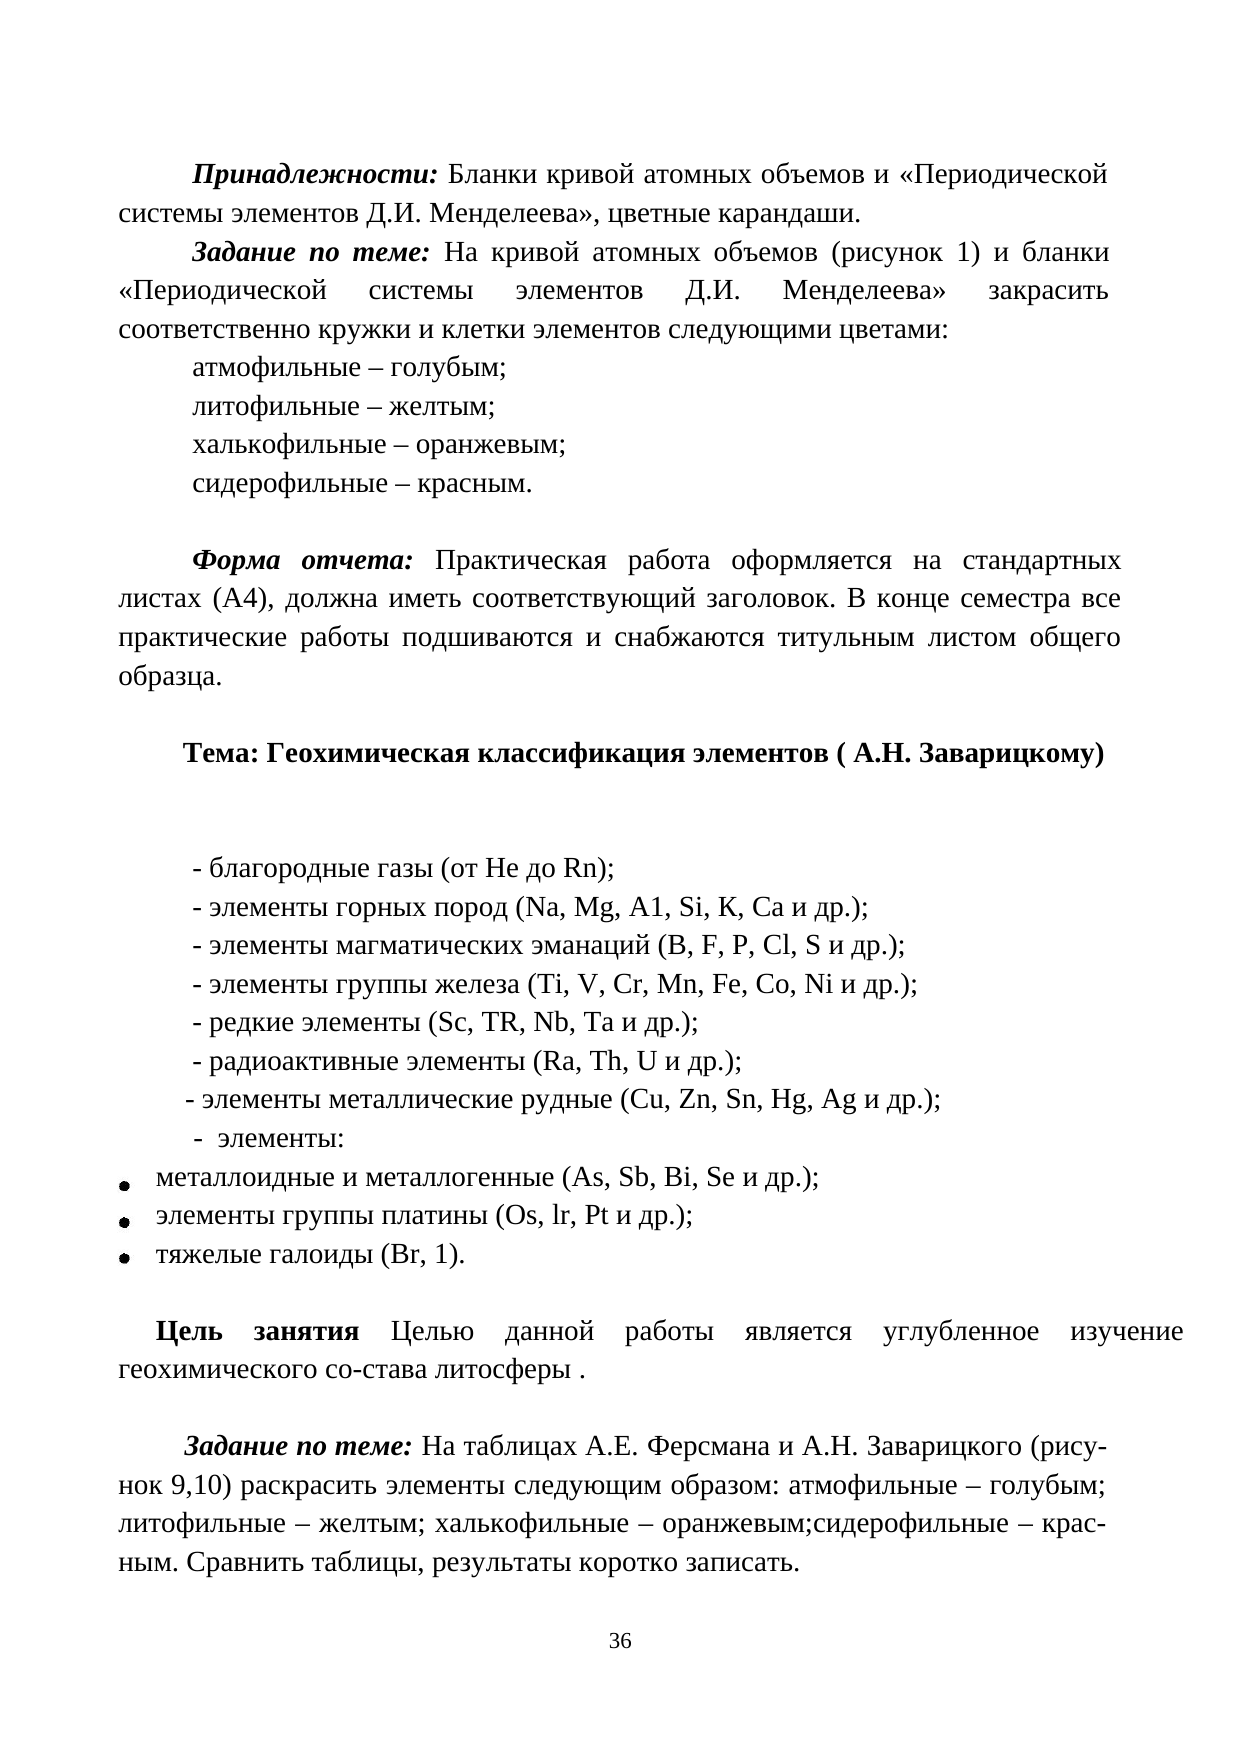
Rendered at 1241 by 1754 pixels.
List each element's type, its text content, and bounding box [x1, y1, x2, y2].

text металлоидные и металлогенные (As, Sb, Bi, Se и др.); [156, 1159, 1122, 1192]
text - элементы группы железа (Ti, V, Cr, Mn, Fe, Со, Ni и др.); [118, 966, 1122, 999]
picture [117, 1165, 145, 1273]
text Тема: Геохимическая классификация элементов ( А.Н. Заварицкому) [183, 735, 1122, 768]
text - элементы металлические рудные (Cu, Zn, Sn, Hg, Ag и др.); [156, 1082, 1122, 1115]
text Цель занятия Целью данной работы является углубленное изучение геохимического со-става литосферы . [118, 1313, 1184, 1385]
text Задание по теме: На таблицах А.Е. Ферсмана и А.Н. Заварицкого (рису-нок 9,10) раскрасить элементы следующим образом: атмофильные – голубым; литофильные – желтым; халькофильные – оранжевым;сидерофильные – крас-ным. Сравнить таблицы, результаты коротко записать. [118, 1428, 1107, 1578]
text элементы группы платины (Os, lr, Pt и др.); [156, 1197, 1122, 1231]
text - радиоактивные элементы (Ra, Th, U и др.); [118, 1043, 1122, 1077]
text - элементы горных пород (Na, Mg, А1, Si, К, Са и др.); [118, 889, 1122, 922]
text - благородные газы (от Не до Rn); [118, 850, 1122, 884]
text - элементы магматических эманаций (В, F, Р, Сl, S и др.); [118, 927, 1122, 961]
text Форма отчета: Практическая работа оформляется на стандартных листах (А4), должна иметь соответствующий заголовок. В конце семестра все практические работы подшиваются и снабжаются титульным листом общего образца. [118, 542, 1122, 691]
text тяжелые галоиды (Br, 1). [156, 1236, 1122, 1269]
text - элементы: [118, 1120, 1122, 1154]
text - редкие элементы (Sc, TR, Nb, Та и др.); [118, 1004, 1122, 1038]
text сидерофильные – красным. [118, 465, 1122, 498]
text литофильные – желтым; [118, 388, 1122, 421]
text Задание по теме: На кривой атомных объемов (рисунок 1) и бланки «Периодической системы элементов Д.И. Менделеева» закрасить соответственно кружки и клетки элементов следующими цветами: [118, 234, 1109, 344]
text Принадлежности: Бланки кривой атомных объемов и «Периодической системы элементов Д.И. Менделеева», цветные карандаши. [118, 157, 1107, 229]
text халькофильные – оранжевым; [118, 426, 1122, 460]
text атмофильные – голубым; [118, 349, 1122, 383]
